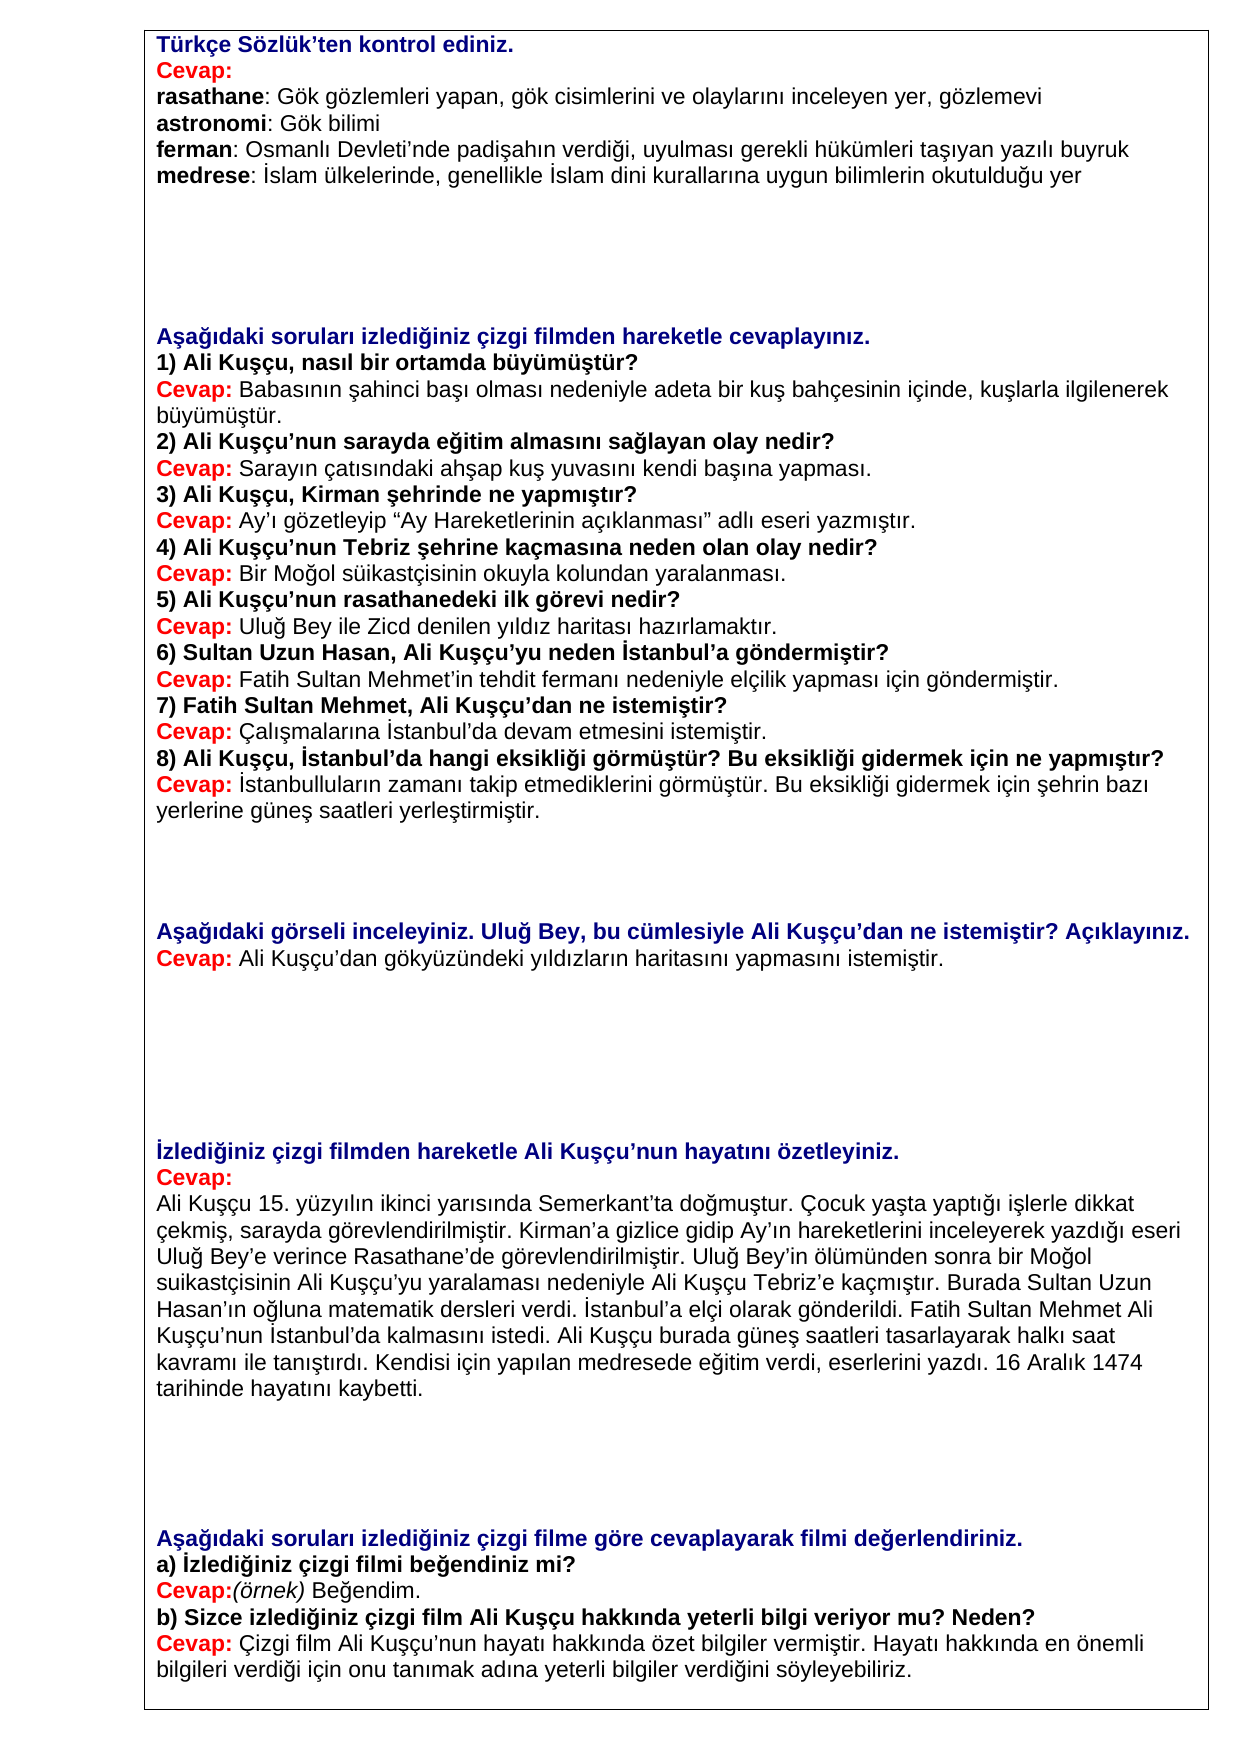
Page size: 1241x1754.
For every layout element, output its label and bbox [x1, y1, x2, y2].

table_cell [145, 31, 1208, 1709]
